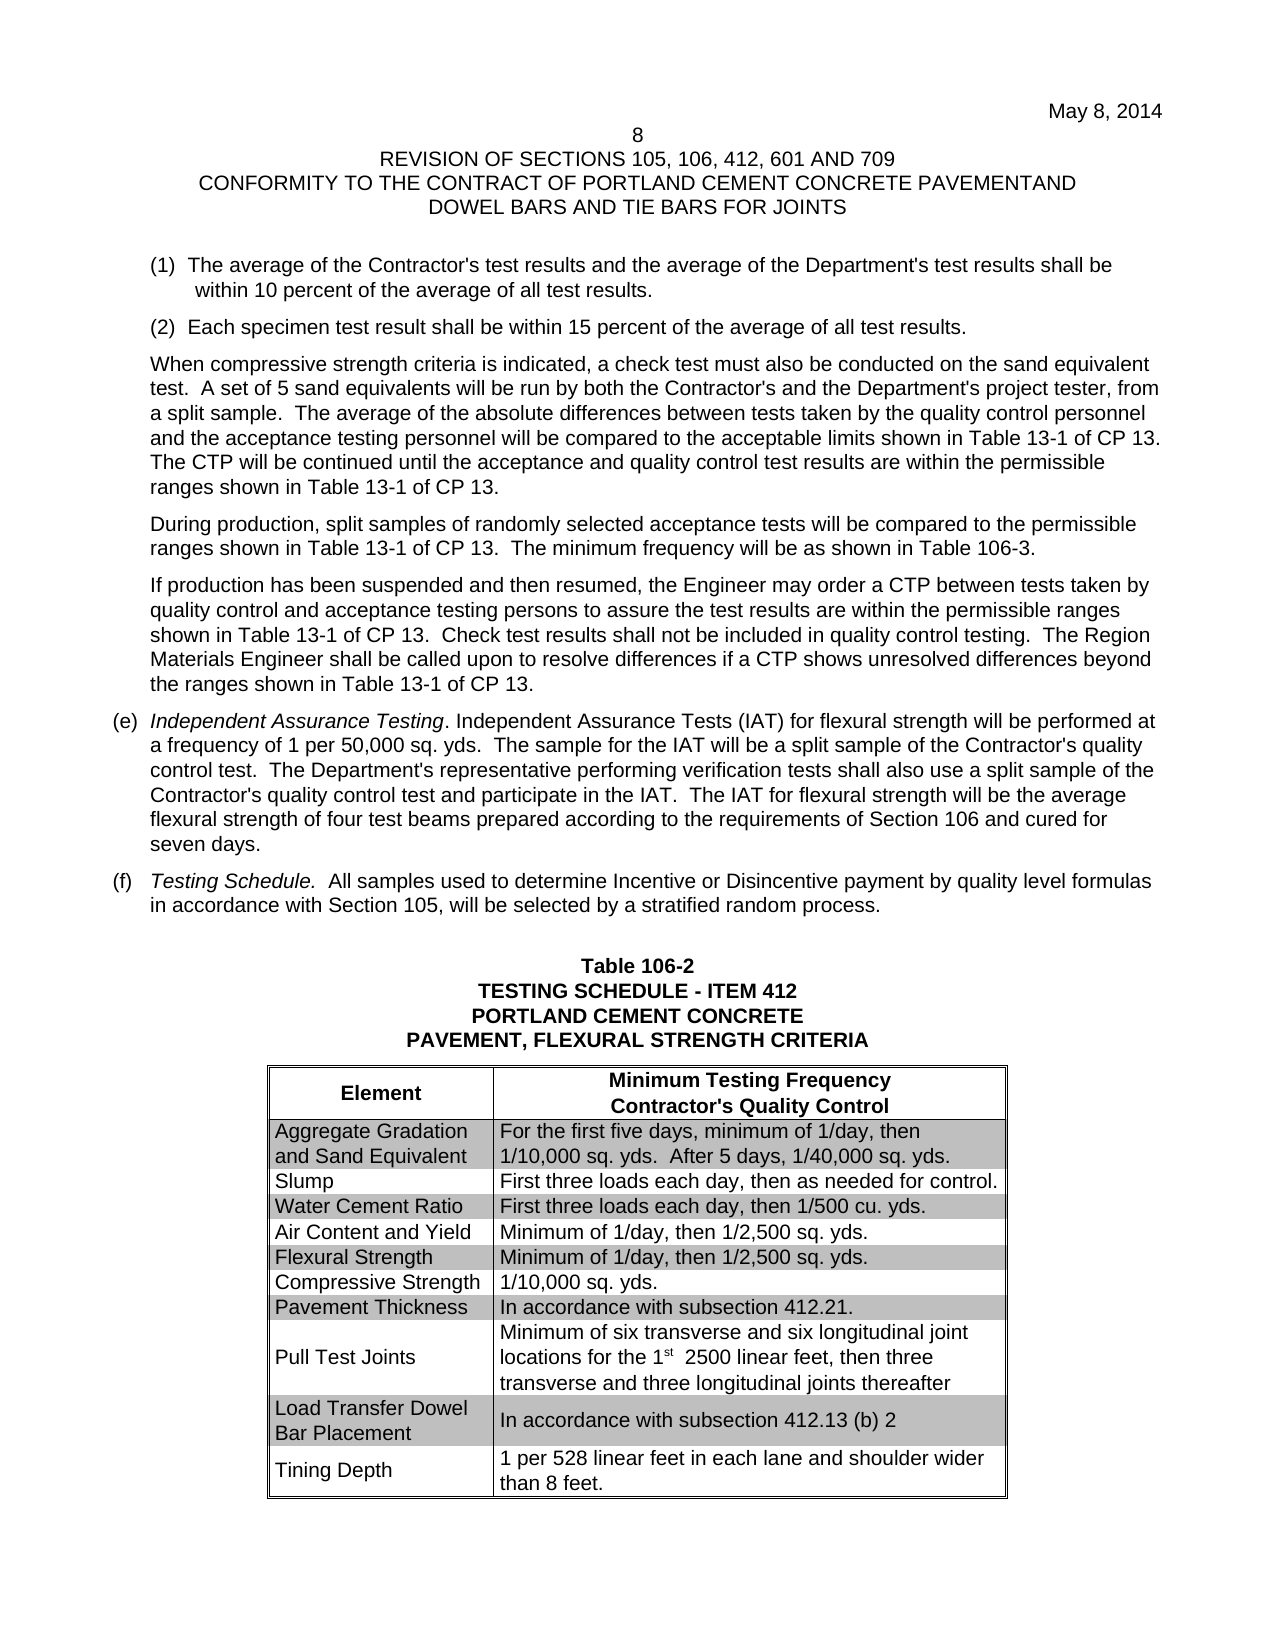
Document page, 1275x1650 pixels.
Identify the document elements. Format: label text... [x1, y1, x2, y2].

list Independent Assurance Testing. Independent Assurance Tests (IAT) for flexural strength will be performed at a frequency of 1 per 50,000 sq. yds. The sample for the IAT will be a split sample of the Contractor's quality control test. The Department's representative performing verification tests shall also use a split sample of the Contractor's quality control test and participate in the IAT. The IAT for flexural strength will be the average flexural strength of four test beams prepared according to the requirements of Section 106 and cured for seven days. [112, 709, 1162, 856]
table_cell 1 per 528 linear feet in each lane and shoulder wider than 8 feet. [494, 1446, 1005, 1496]
table_cell Minimum of 1/day, then 1/2,500 sq. yds. [494, 1245, 1005, 1270]
table_header Element [270, 1068, 493, 1118]
table_cell In accordance with subsection 412.21. [494, 1295, 1005, 1320]
table_cell 1/10,000 sq. yds. [494, 1270, 1005, 1295]
text When compressive strength criteria is indicated, a check test must also be conducted on the sand equivalent test. A set of 5 sand equivalents will be run by both the Contractor's and the Department's project tester, from a split sample. The average of the absolute differences between tests taken by the quality control personnel and the acceptance testing personnel will be compared to the acceptable limits shown in Table 13-1 of CP 13. The CTP will be continued until the acceptance and quality control test results are within the permissible ranges shown in Table 13-1 of CP 13. [150, 352, 1162, 498]
text If production has been suspended and then resumed, the Engineer may order a CTP between tests taken by quality control and acceptance testing persons to assure the test results are within the permissible ranges shown in Table 13-1 of CP 13. Check test results shall not be included in quality control testing. The Region Materials Engineer shall be called upon to resolve differences if a CTP shows unresolved differences beyond the ranges shown in Table 13-1 of CP 13. [150, 573, 1162, 696]
table_cell For the first five days, minimum of 1/day, then 1/10,000 sq. yds. After 5 days, 1/40,000 sq. yds. [494, 1120, 1005, 1169]
text Table 106-2 TESTING SCHEDULE - ITEM 412 PORTLAND CEMENT CONCRETE PAVEMENT, FLEXURAL STRENGTH CRITERIA [112, 954, 1162, 1052]
table_cell Water Cement Ratio [270, 1194, 493, 1219]
table_cell First three loads each day, then as needed for control. [494, 1169, 1005, 1194]
table_cell Compressive Strength [270, 1270, 493, 1295]
table_cell Pavement Thickness [270, 1295, 493, 1320]
table_cell In accordance with subsection 412.13 (b) 2 [494, 1395, 1005, 1446]
list Testing Schedule. All samples used to determine Incentive or Disincentive payment by quality level formulas in accordance with Section 105, will be selected by a stratified random process. [112, 869, 1162, 917]
text During production, split samples of randomly selected acceptance tests will be compared to the permissible ranges shown in Table 13-1 of CP 13. The minimum frequency will be as shown in Table 106-3. [150, 512, 1162, 560]
table_cell First three loads each day, then 1/500 cu. yds. [494, 1194, 1005, 1219]
table_cell Minimum of 1/day, then 1/2,500 sq. yds. [494, 1220, 1005, 1245]
table_cell Flexural Strength [270, 1245, 493, 1270]
list The average of the Contractor's test results and the average of the Department's test results shall be within 10 percent of the average of all test results. [150, 253, 1162, 301]
table_cell Slump [270, 1169, 493, 1194]
table_cell Air Content and Yield [270, 1220, 493, 1245]
table_header Minimum Testing Frequency Contractor's Quality Control [494, 1068, 1005, 1118]
table_cell Load Transfer Dowel Bar Placement [270, 1395, 493, 1446]
table_cell Aggregate Gradation and Sand Equivalent [270, 1120, 493, 1169]
list Each specimen test result shall be within 15 percent of the average of all test results. [150, 314, 1162, 338]
table_cell Tining Depth [270, 1446, 493, 1496]
table_cell Minimum of six transverse and six longitudinal joint locations for the 1st 2500 linear feet, then three transverse and three longitudinal joints thereafter [494, 1320, 1005, 1395]
table_cell Pull Test Joints [270, 1320, 493, 1395]
